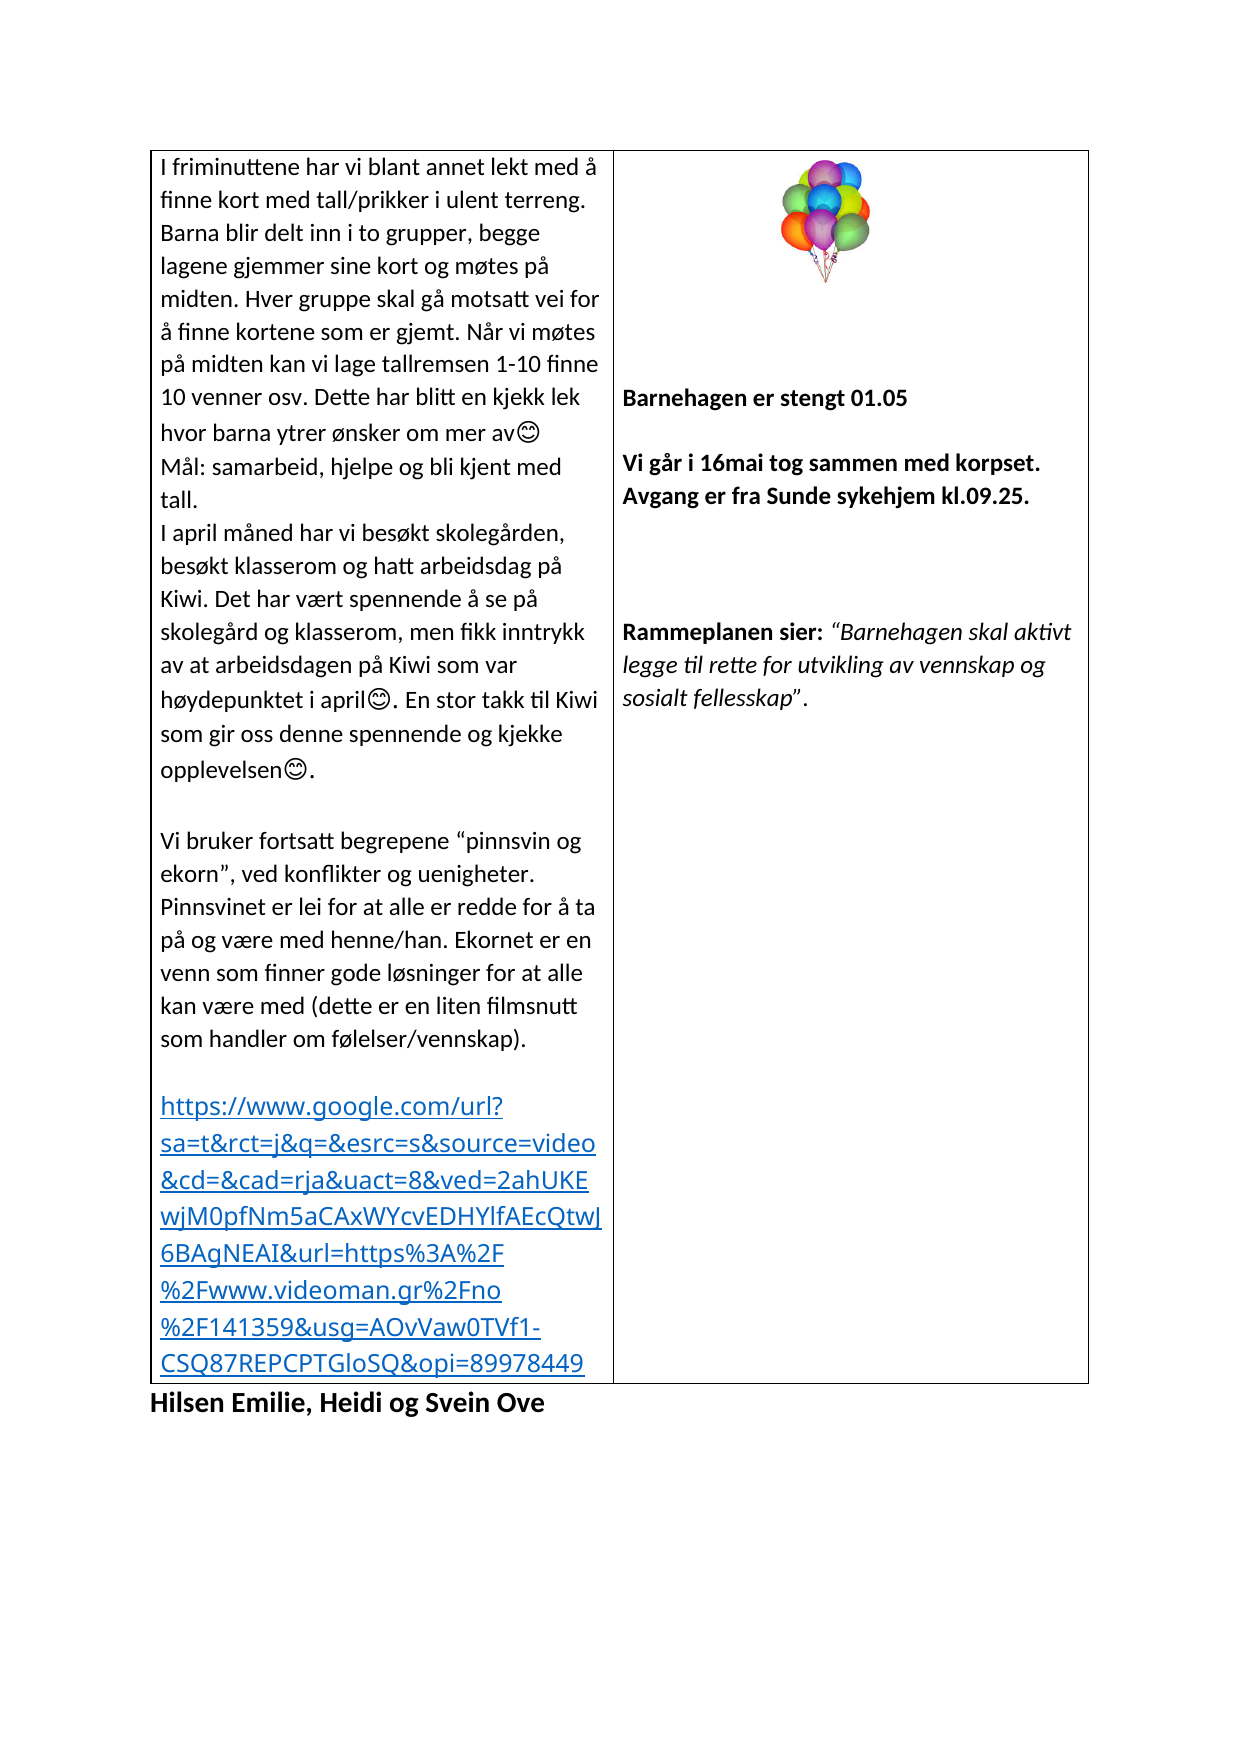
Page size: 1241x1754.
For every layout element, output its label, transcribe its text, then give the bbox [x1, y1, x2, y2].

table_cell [614, 151, 1088, 1382]
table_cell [152, 151, 613, 1382]
text Hilsen Emilie, Heidi og Svein Ove [150, 1384, 1090, 1420]
